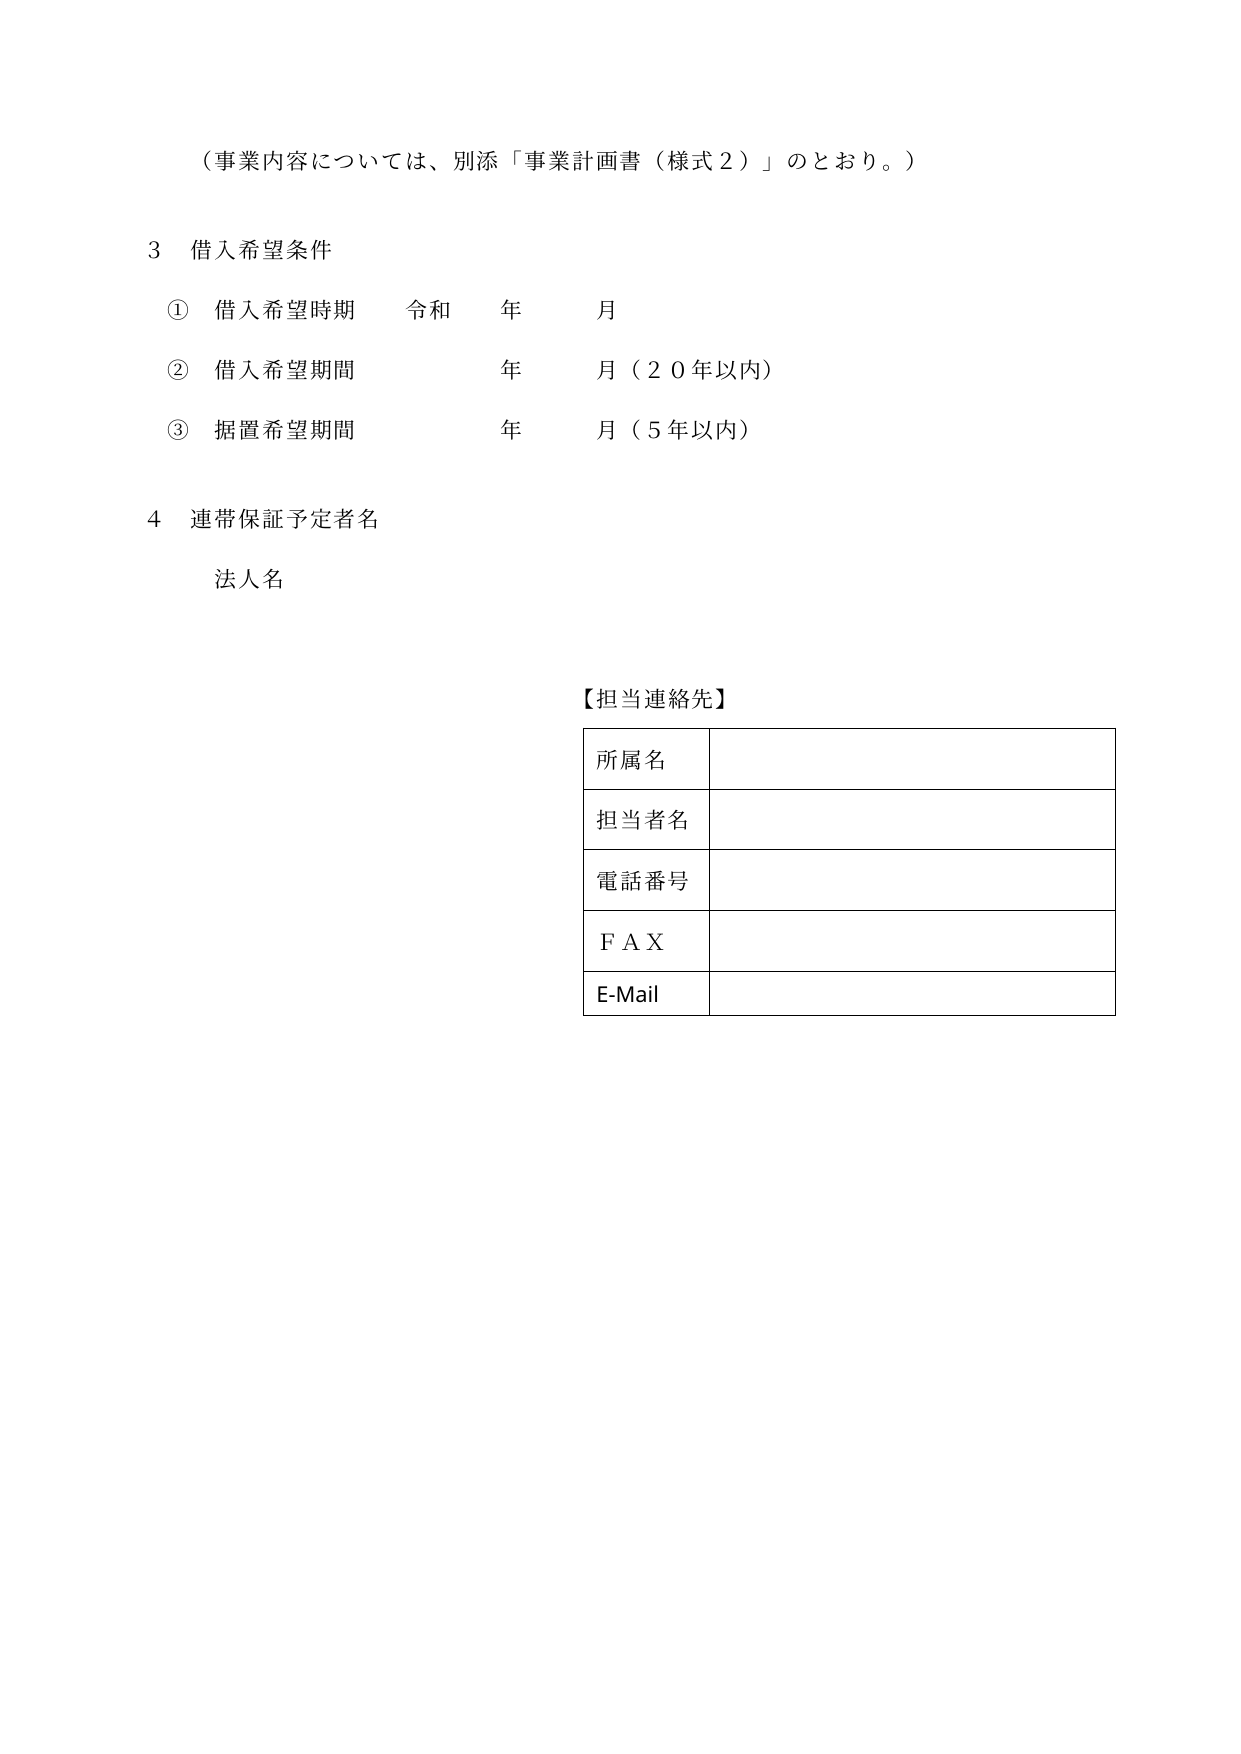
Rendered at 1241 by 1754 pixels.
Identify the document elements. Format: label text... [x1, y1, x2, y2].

text ③ 据置希望期間 年 月（５年以内） [119, 399, 1121, 458]
text ① 借入希望時期 令和 年 月 [119, 279, 1121, 339]
table_cell ＦＡＸ [584, 911, 709, 971]
text ４ 連帯保証予定者名 [142, 488, 1121, 548]
table_cell E-Mail [584, 972, 709, 1015]
text 【担当連絡先】 [119, 668, 1121, 728]
table_header 所属名 [584, 729, 709, 788]
table_cell 担当者名 [584, 790, 709, 849]
table_header [710, 729, 1115, 788]
table_cell [710, 790, 1115, 849]
table_cell 電話番号 [584, 850, 709, 910]
text ３ 借入希望条件 [119, 219, 1121, 279]
table_cell [710, 911, 1115, 971]
text 法人名 [119, 548, 1121, 608]
table_cell [710, 850, 1115, 910]
text （事業内容については、別添「事業計画書（様式２）」のとおり。） [119, 130, 1121, 189]
table_cell [710, 972, 1115, 1015]
text ② 借入希望期間 年 月（２０年以内） [119, 339, 1121, 399]
